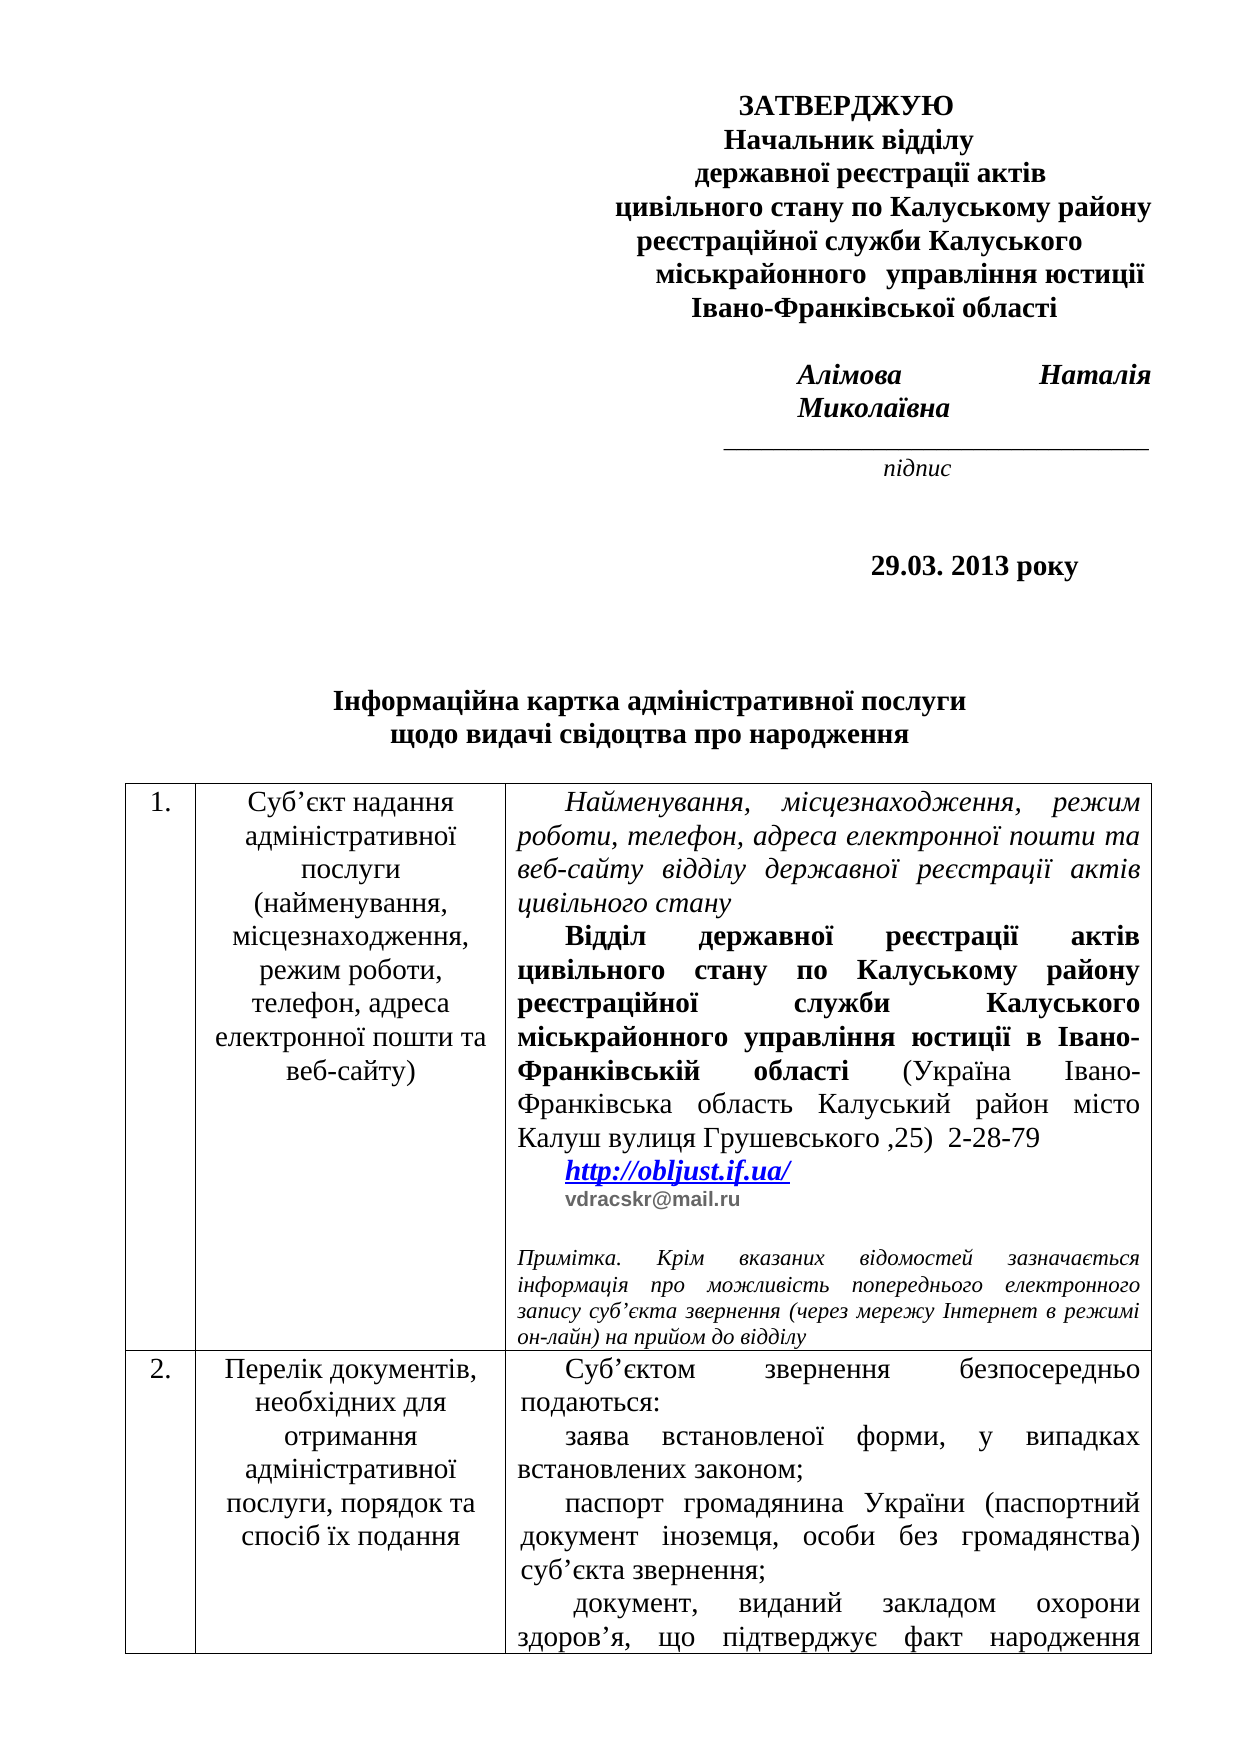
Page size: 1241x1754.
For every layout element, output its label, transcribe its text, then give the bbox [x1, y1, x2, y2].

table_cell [506, 1351, 1151, 1653]
text цивільного стану по Калуському району [148, 189, 1152, 223]
text ЗАТВЕРДЖУЮ [738, 88, 1152, 122]
text __________________________________ [723, 424, 1152, 453]
table_header Найменування, місцезнаходження, режим роботи, телефон, адреса електронної пошти та веб-сайту відділу державної реєстрації актів цивільного стану Відділ державної реєстрації актів цивільного стану по Калуському району реєстраційної служби Калуського міськрайонного управління юстиції в Івано-Франківській області (Україна Івано-Франківська область Калуський район місто Калуш вулиця Грушевського ,25) 2-28-79 http://obljust.if.ua/ vdracskr@mail.ru Примітка. Крім вказаних відомостей зазначається інформація про можливість попереднього електронного запису суб’єкта звернення (через мережу Інтернет в режимі он-лайн) на прийом до відділу [506, 784, 1151, 1350]
text підпис [827, 453, 1152, 481]
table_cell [196, 1351, 505, 1653]
text реєстраційної служби Калуського [148, 223, 1152, 256]
text Інформаційна картка адміністративної послуги [148, 683, 1152, 716]
text міськрайонного управління юстиції [148, 256, 1152, 290]
text 29.03. 2013 року [797, 548, 1152, 582]
text державної реєстрації актів [148, 156, 1152, 189]
text щодо видачі свідоцтва про народження [148, 716, 1152, 750]
text Алімова Наталія Миколаївна [797, 357, 1152, 424]
table_header 1. [126, 784, 195, 1350]
text Івано-Франківської області [148, 290, 1152, 323]
text Начальник відділу [148, 122, 1152, 156]
table_header Суб’єкт надання адміністративної послуги (найменування, місцезнаходження, режим роботи, телефон, адреса електронної пошти та веб-сайту) [196, 784, 505, 1350]
table_cell 2. [126, 1351, 195, 1653]
